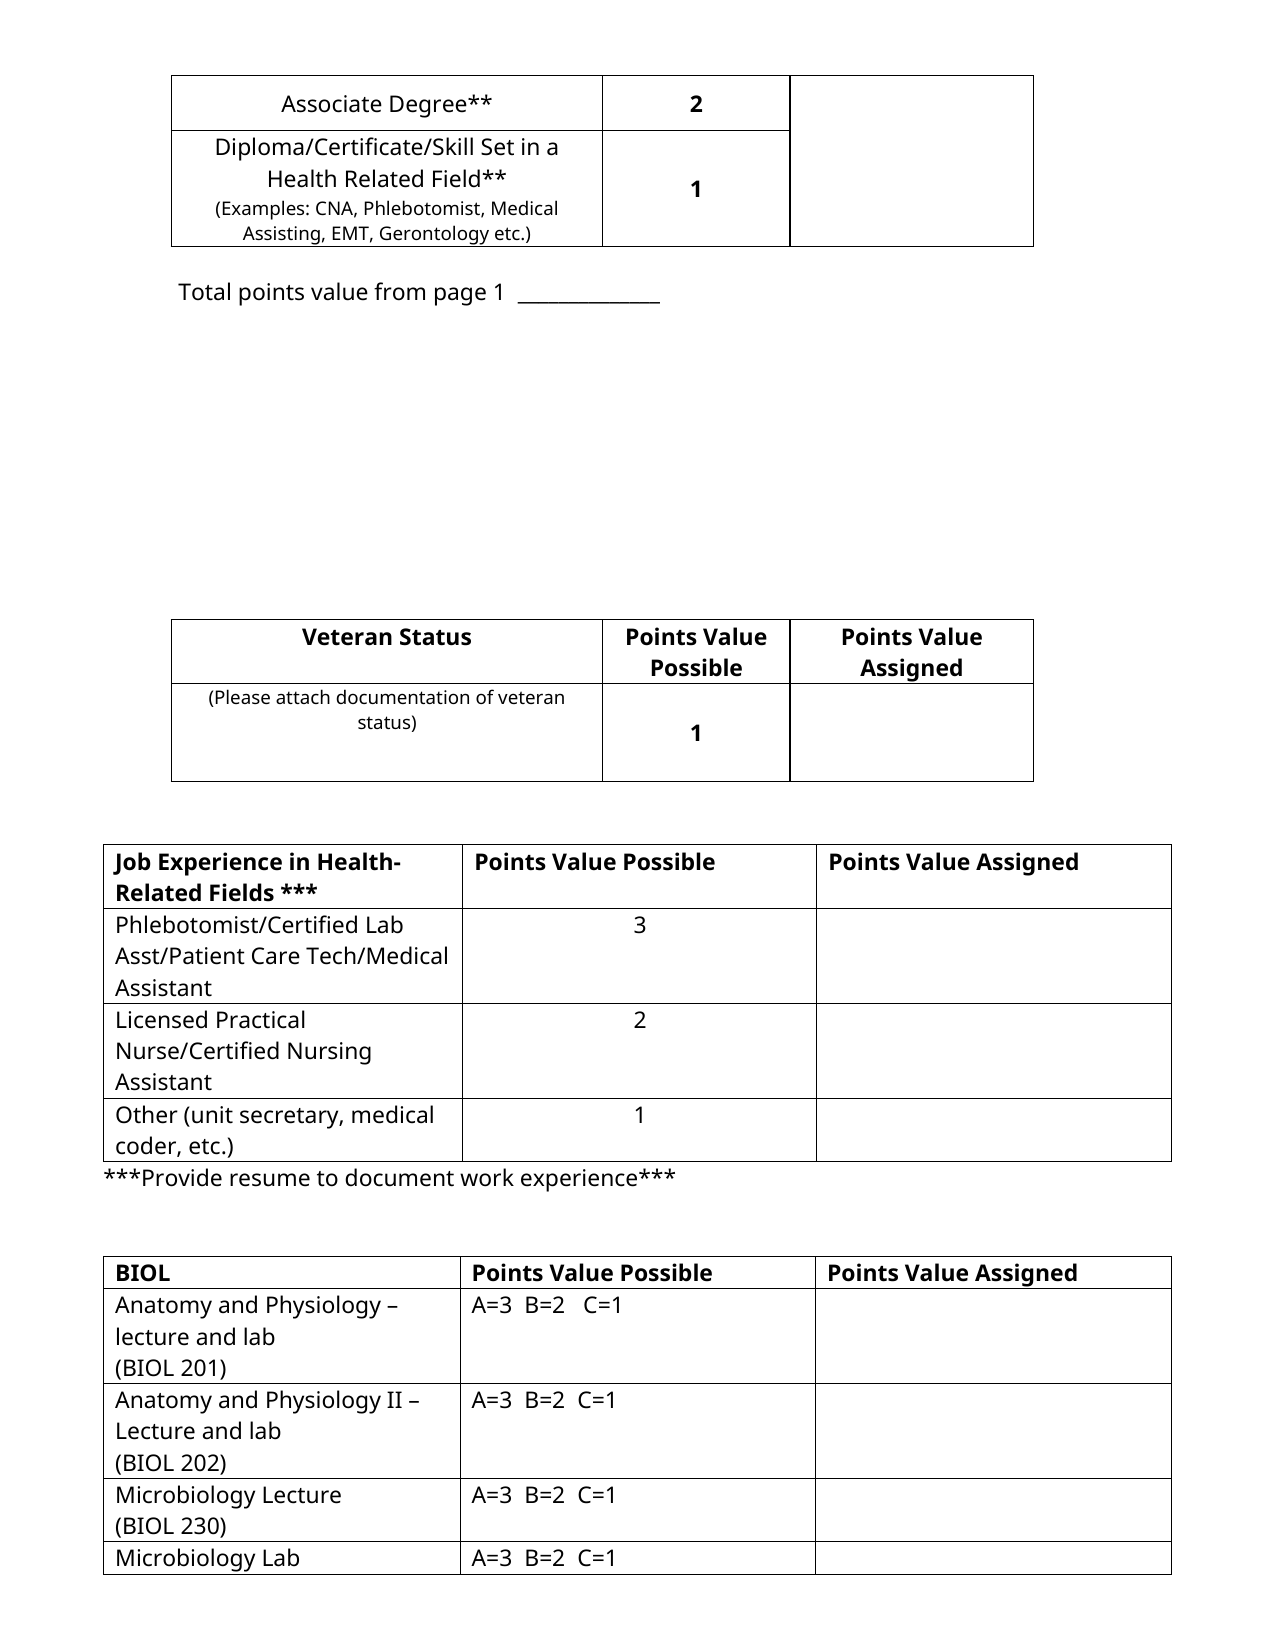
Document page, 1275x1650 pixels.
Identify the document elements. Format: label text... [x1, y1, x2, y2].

table_cell Anatomy and Physiology –lecture and lab (BIOL 201) [104, 1289, 460, 1383]
table_cell A=3 B=2 C=1 [461, 1479, 815, 1541]
table_cell [791, 684, 1033, 735]
table_header Points Value Assigned [816, 1257, 1171, 1288]
table_cell 2 [603, 76, 789, 130]
table_cell Anatomy and Physiology II – Lecture and lab (BIOL 202) [104, 1384, 460, 1478]
table_cell Diploma/Certificate/Skill Set in a Health Related Field** [172, 131, 602, 194]
table_cell [791, 76, 1033, 246]
table_cell A=3 B=2 C=1 [461, 1384, 815, 1478]
table_header Points Value Possible [461, 1257, 815, 1288]
table_cell 1 [603, 684, 789, 781]
table_cell (Examples: CNA, Phlebotomist, Medical Assisting, EMT, Gerontology etc.) [172, 194, 602, 246]
table_header Veteran Status [172, 620, 602, 683]
text Total points value from page 1 ______________ [103, 247, 1172, 307]
table_cell [816, 1542, 1171, 1573]
table_cell 3 [463, 909, 816, 1003]
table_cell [104, 1542, 460, 1573]
table_cell Licensed Practical Nurse/Certified Nursing Assistant [104, 1004, 462, 1097]
table_cell 1 [603, 131, 789, 246]
table_header Points Value Possible [463, 845, 816, 908]
table_cell [816, 1384, 1171, 1478]
table_header Job Experience in Health-Related Fields *** [104, 845, 462, 908]
table_header Points Value Assigned [817, 845, 1171, 908]
table_cell A=3 B=2 C=1 [461, 1542, 815, 1573]
table_cell [817, 1004, 1171, 1097]
table_cell 2 [463, 1004, 816, 1097]
table_cell Phlebotomist/Certified Lab Asst/Patient Care Tech/Medical Assistant [104, 909, 462, 1003]
table_cell [817, 909, 1171, 1003]
table_cell (Please attach documentation of veteran status) [172, 684, 602, 735]
table_header Points Value Assigned [791, 620, 1033, 683]
table_cell [172, 735, 602, 781]
table_cell Microbiology Lecture (BIOL 230) [104, 1479, 460, 1541]
table_cell Other (unit secretary, medical coder, etc.) [104, 1099, 462, 1161]
table_cell Associate Degree** [172, 76, 602, 130]
table_cell 1 [463, 1099, 816, 1161]
text ***Provide resume to document work experience*** [103, 1162, 1172, 1193]
table_header Points Value Possible [603, 620, 789, 683]
table_header BIOL [104, 1257, 460, 1288]
table_cell [791, 735, 1033, 781]
table_cell A=3 B=2 C=1 [461, 1289, 815, 1383]
table_cell [816, 1289, 1171, 1383]
table_cell [816, 1479, 1171, 1541]
table_cell [817, 1099, 1171, 1161]
